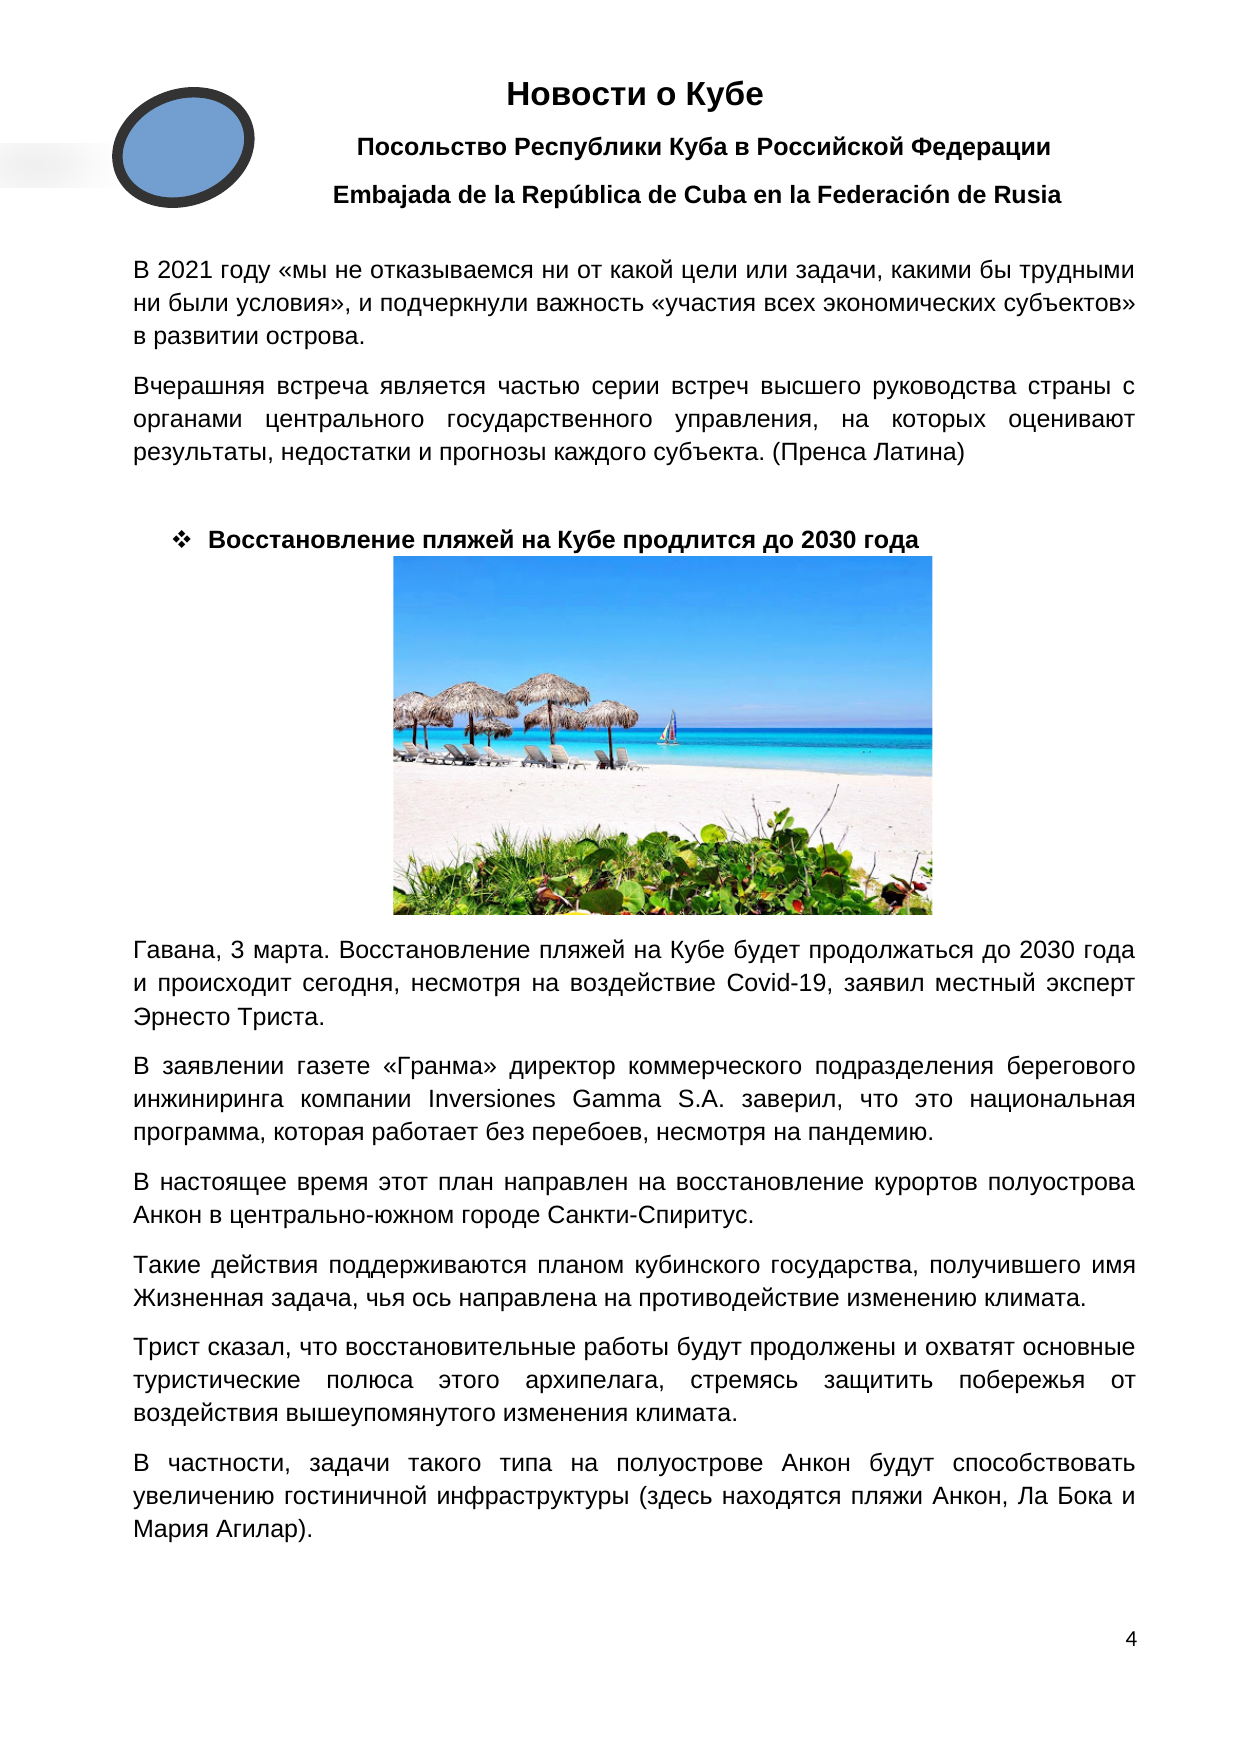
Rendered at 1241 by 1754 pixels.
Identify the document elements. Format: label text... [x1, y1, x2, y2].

text В 2021 году «мы не отказываемся ни от какой цели или задачи, какими бы трудными ни были условия», и подчеркнули важность «участия всех экономических субъектов» в развитии острова. [133, 255, 1137, 350]
text Вчерашняя встреча является частью серии встреч высшего руководства страны с органами центрального государственного управления, на которых оценивают результаты, недостатки и прогнозы каждого субъекта. (Пренса Латина) [133, 371, 1137, 466]
picture [393, 556, 933, 915]
text Такие действия поддерживаются планом кубинского государства, получившего имя Жизненная задача, чья ось направлена на противодействие изменению климата. [133, 1249, 1137, 1311]
text В заявлении газете «Гранма» директор коммерческого подразделения берегового инжиниринга компании Inversiones Gamma S.A. заверил, что это национальная программа, которая работает без перебоев, несмотря на пандемию. [133, 1051, 1137, 1146]
text Гавана, 3 марта. Восстановление пляжей на Кубе будет продолжаться до 2030 года и происходит сегодня, несмотря на воздействие Covid-19, заявил местный эксперт Эрнесто Триста. [133, 935, 1137, 1030]
text В настоящее время этот план направлен на восстановление курортов полуострова Анкон в центрально-южном городе Санкти-Спиритус. [133, 1167, 1137, 1229]
subtitle Восстановление пляжей на Кубе продлится до 2030 года [170, 525, 1137, 554]
text В частности, задачи такого типа на полуострове Анкон будут способствовать увеличению гостиничной инфраструктуры (здесь находятся пляжи Анкон, Ла Бока и Мария Агилар). [133, 1448, 1137, 1543]
text Трист сказал, что восстановительные работы будут продолжены и охватят основные туристические полюса этого архипелага, стремясь защитить побережья от воздействия вышеупомянутого изменения климата. [133, 1332, 1137, 1427]
